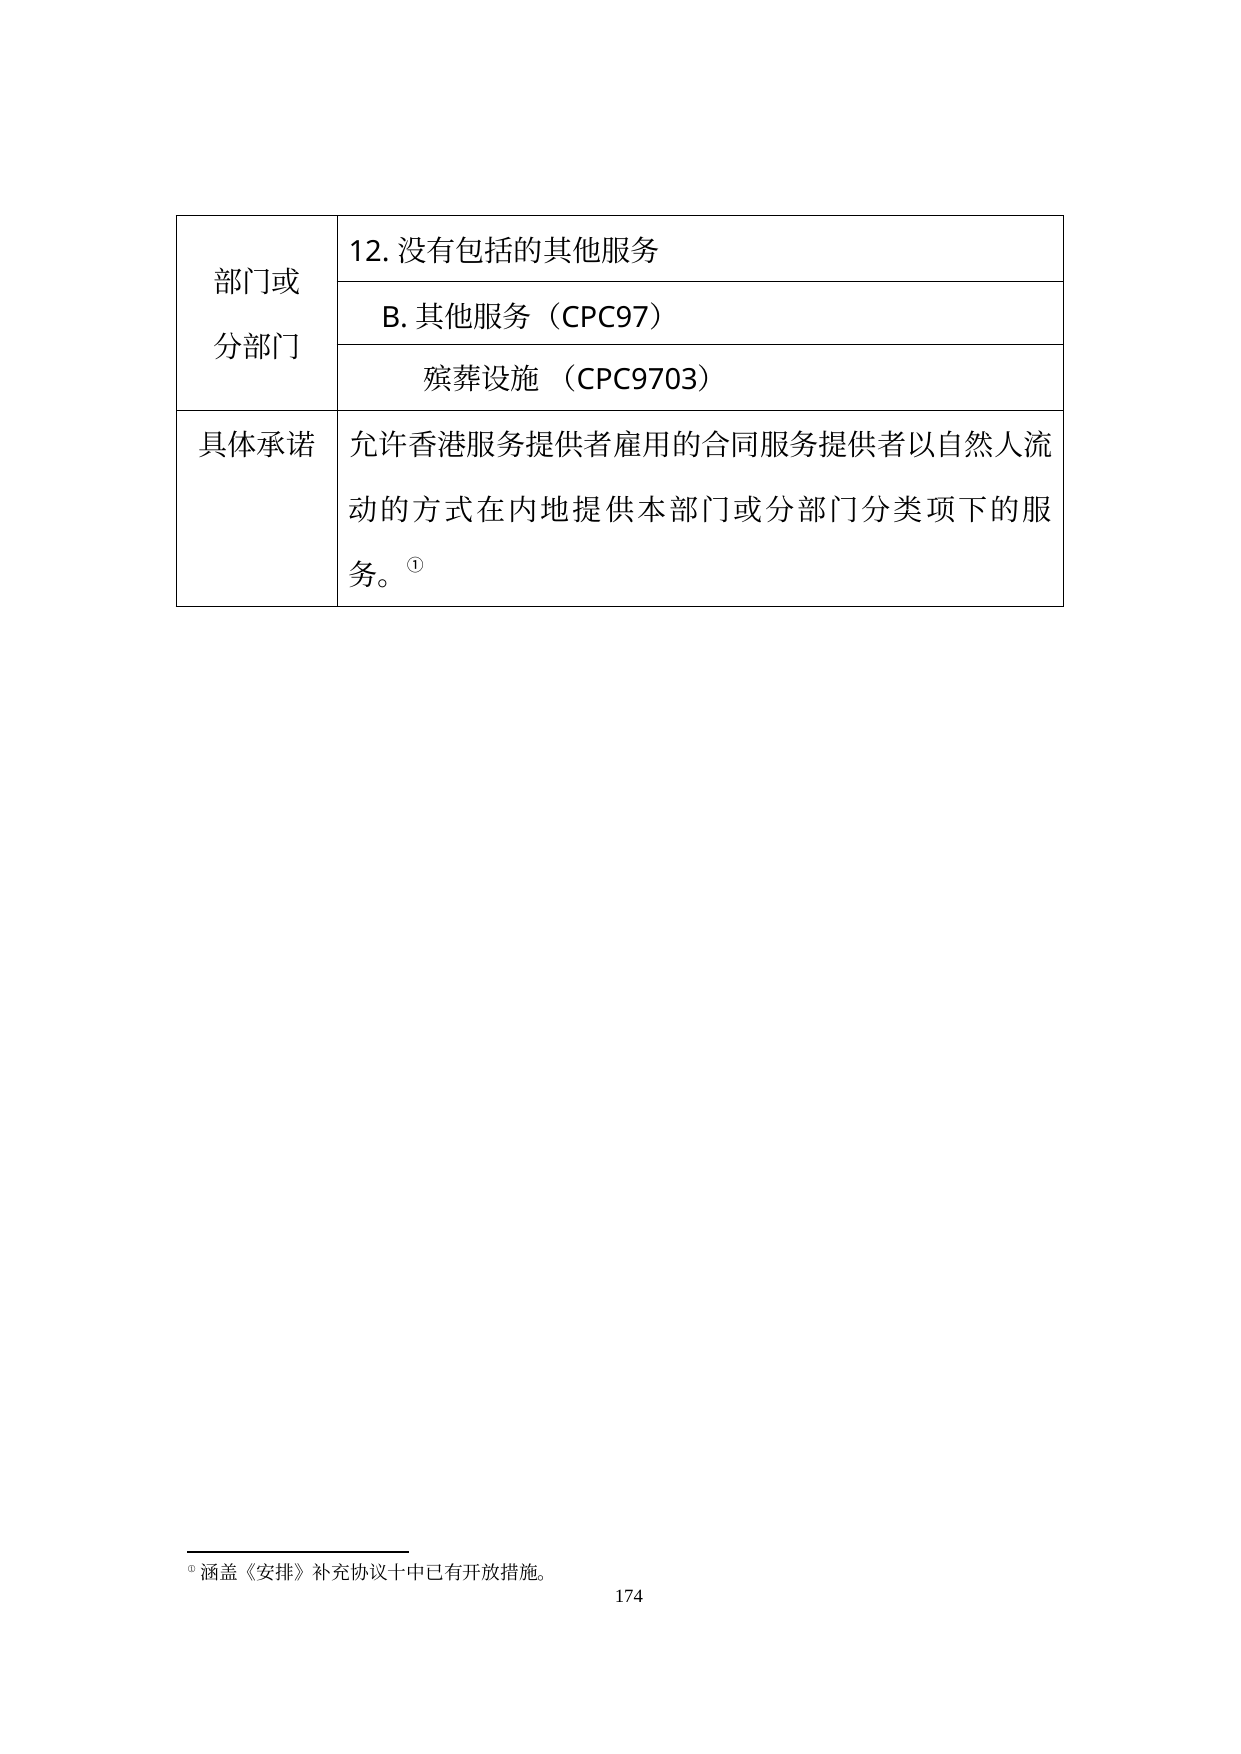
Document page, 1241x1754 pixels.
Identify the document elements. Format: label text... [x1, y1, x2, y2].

table_cell B. 其他服务（CPC97） [338, 282, 1063, 343]
table_cell 允许香港服务提供者雇用的合同服务提供者以自然人流动的方式在内地提供本部门或分部门分类项下的服务。 [338, 411, 1063, 606]
table_header 12. 没有包括的其他服务 [338, 216, 1063, 281]
table_header 部门或 分部门 [177, 216, 337, 409]
table_cell 殡葬设施 （CPC9703） [338, 345, 1063, 409]
table_cell 具体承诺 [177, 411, 337, 606]
